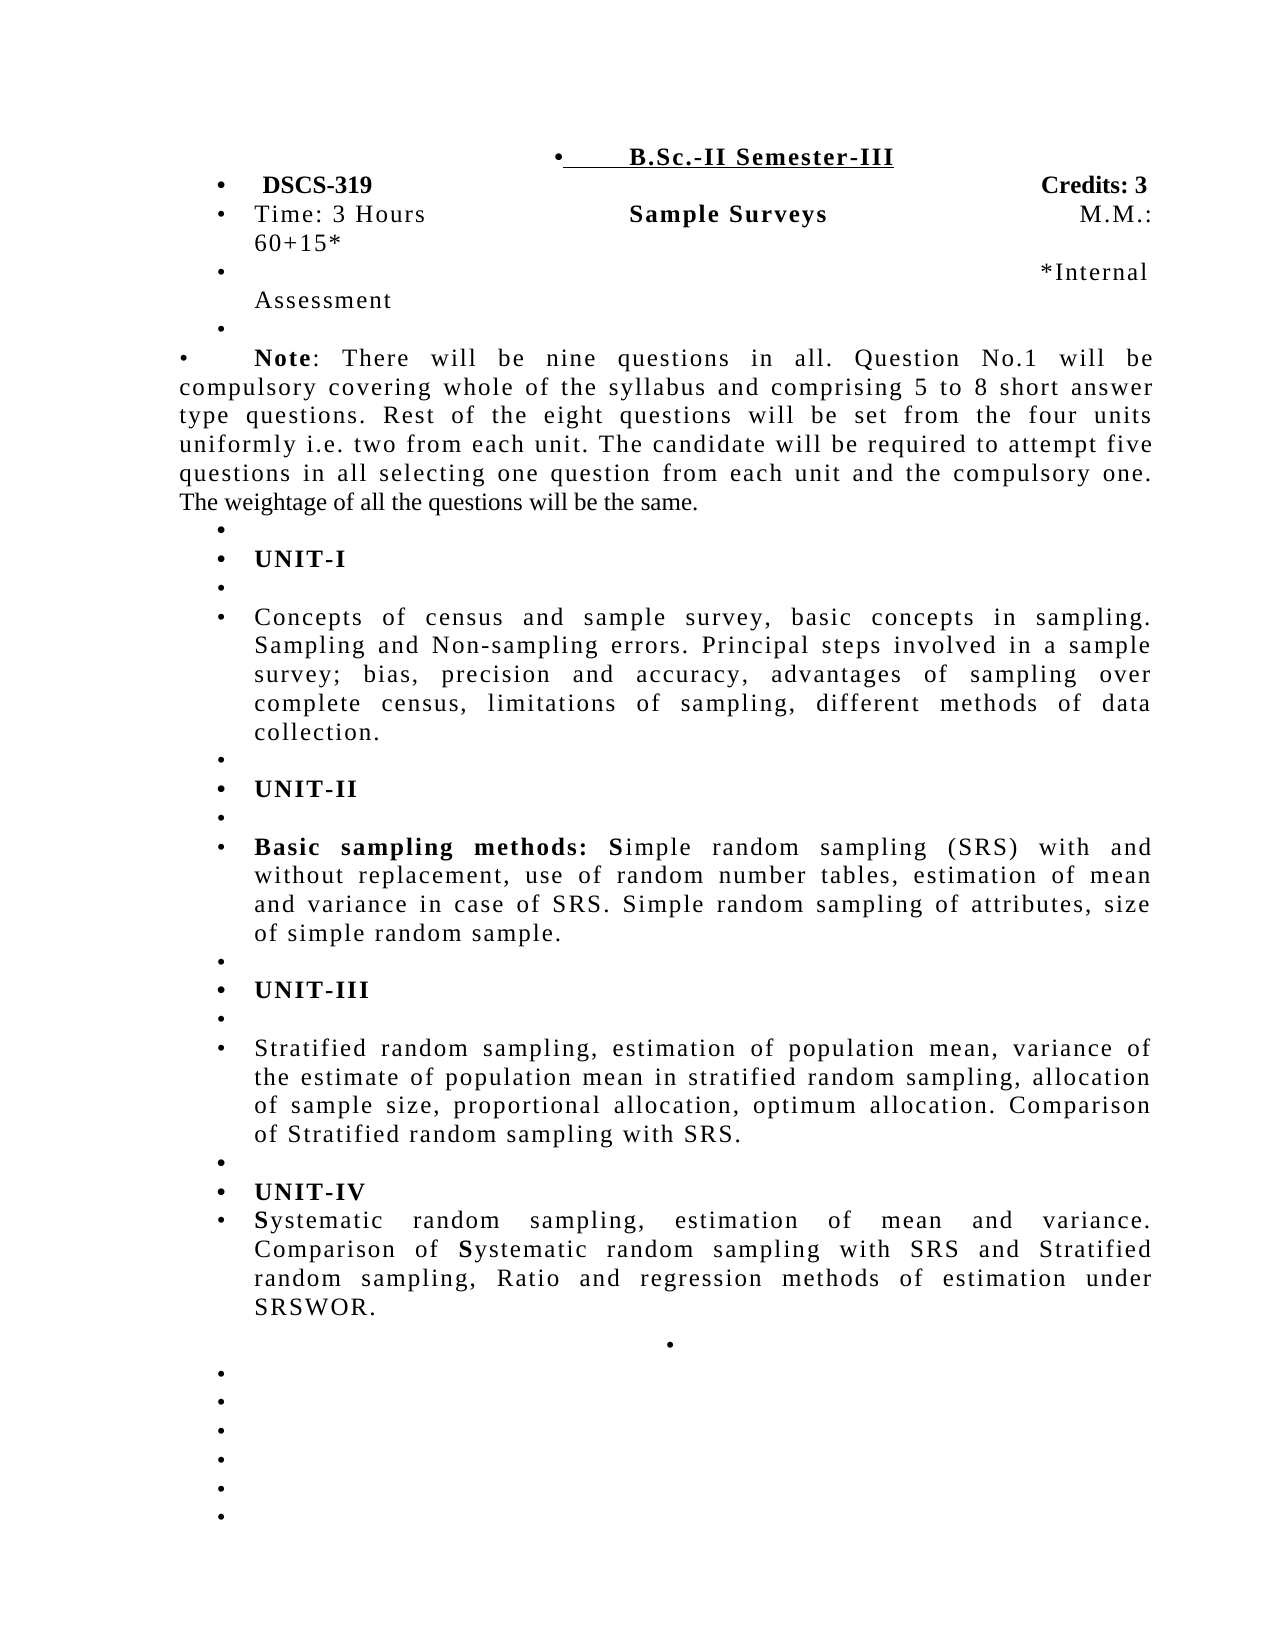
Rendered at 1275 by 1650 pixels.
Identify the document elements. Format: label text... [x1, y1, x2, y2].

text *Internal Assessment [217, 257, 1152, 314]
text UNIT-I [217, 544, 1152, 573]
text Stratified random sampling, estimation of population mean, variance of the estimate of population mean in stratified random sampling, allocation of sample size, proportional allocation, optimum allocation. Comparison of Stratified random sampling with SRS. [217, 1033, 1152, 1148]
text B.Sc.-II Semester-III [479, 142, 1152, 170]
text Concepts of census and sample survey, basic concepts in sampling. Sampling and Non-sampling errors. Principal steps involved in a sample survey; bias, precision and accuracy, advantages of sampling over complete census, limitations of sampling, different methods of data collection. [217, 602, 1152, 745]
text Time: 3 Hours Sample Surveys M.M.: 60+15* [217, 199, 1152, 257]
text Basic sampling methods: Simple random sampling (SRS) with and without replacement, use of random number tables, estimation of mean and variance in case of SRS. Simple random sampling of attributes, size of simple random sample. [217, 832, 1152, 947]
text UNIT-II [217, 774, 1152, 803]
text Systematic random sampling, estimation of mean and variance. Comparison of Systematic random sampling with SRS and Stratified random sampling, Ratio and regression methods of estimation under SRSWOR. [217, 1205, 1152, 1320]
text DSCS-319 Credits: 3 [217, 170, 1152, 199]
text UNIT-III [217, 975, 1152, 1004]
text UNIT-IV [217, 1177, 1152, 1205]
text Note: There will be nine questions in all. Question No.1 will be compulsory covering whole of the syllabus and comprising 5 to 8 short answer type questions. Rest of the eight questions will be set from the four units uniformly i.e. two from each unit. The candidate will be required to attempt five questions in all selecting one question from each unit and the compulsory one. The weightage of all the questions will be the same. [179, 343, 1154, 515]
